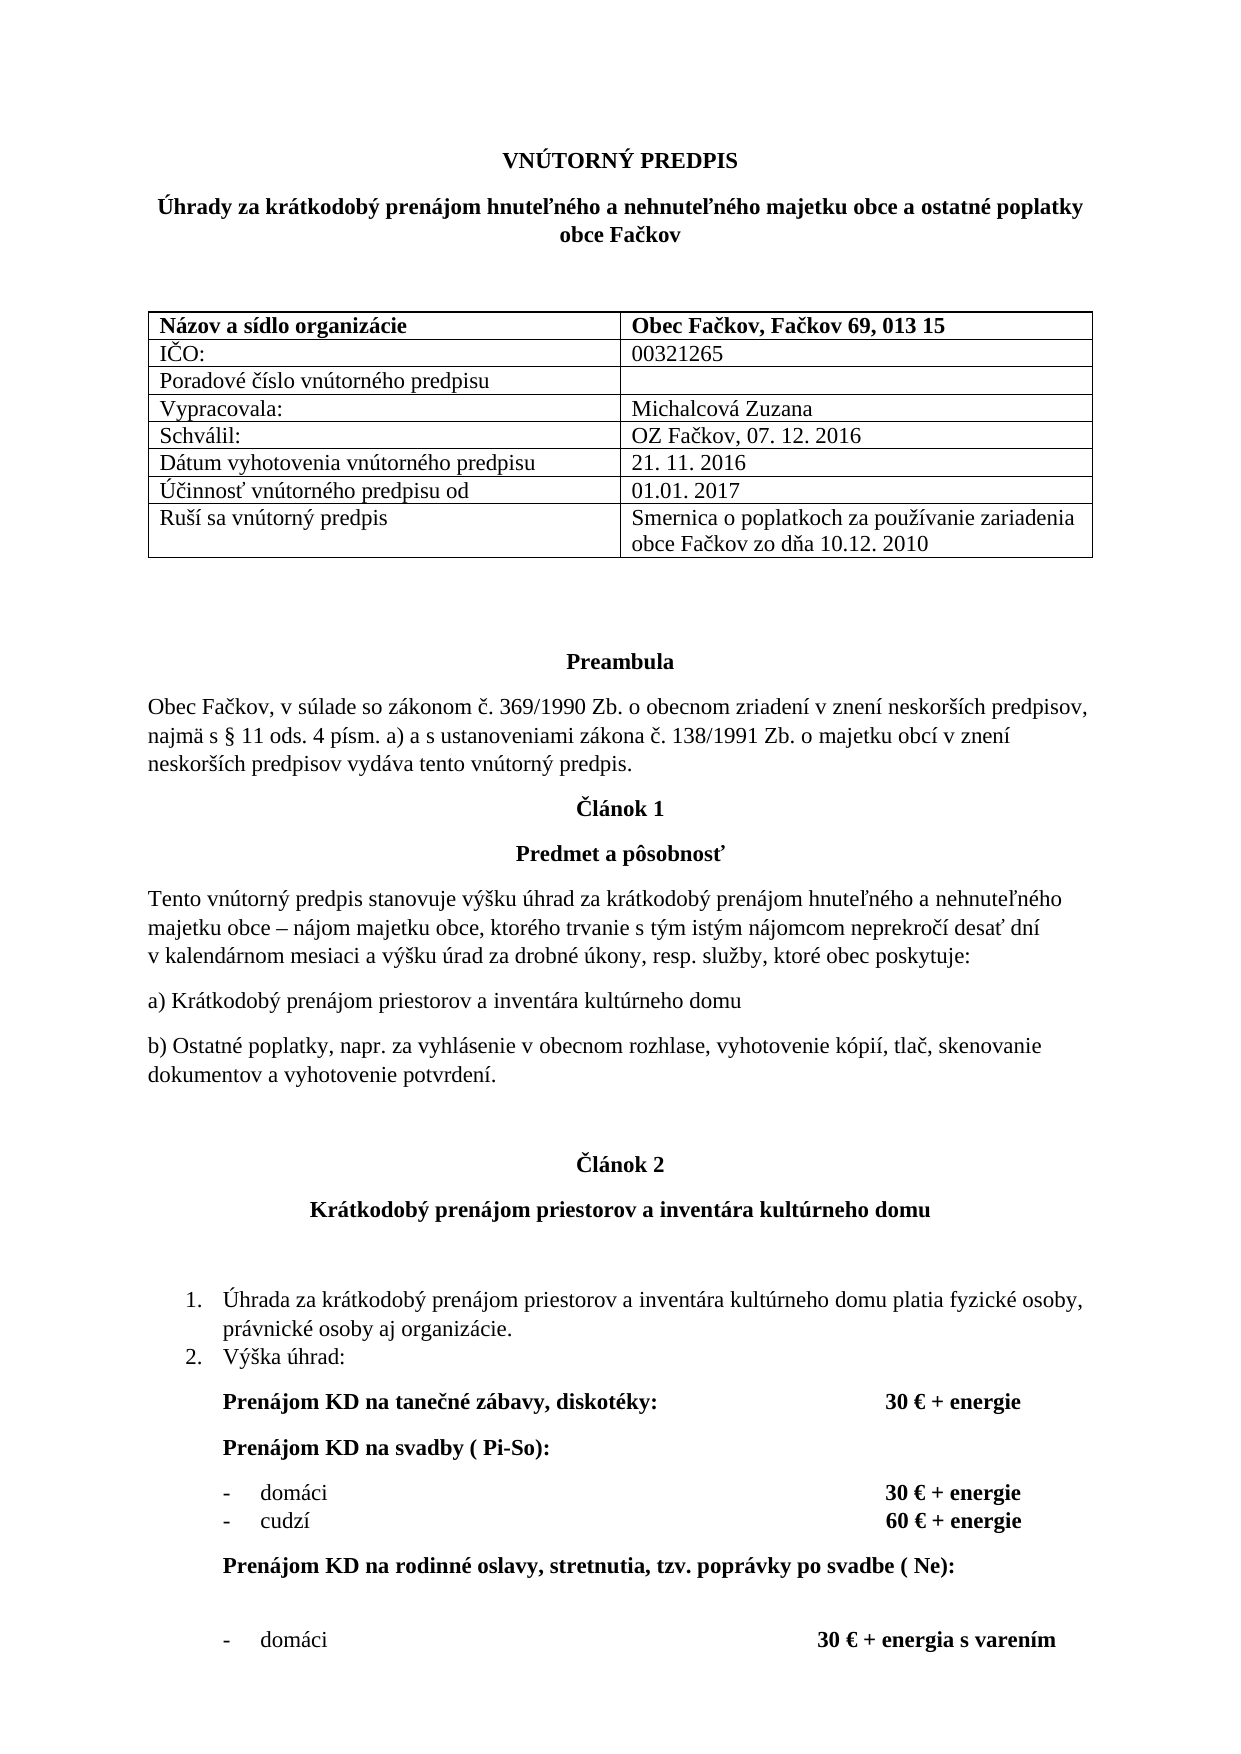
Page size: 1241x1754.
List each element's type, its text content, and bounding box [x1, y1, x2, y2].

table_cell Smernica o poplatkoch za používanie zariadenia obce Fačkov zo dňa 10.12. 2010 [621, 504, 1092, 557]
text Prenájom KD na rodinné oslavy, stretnutia, tzv. poprávky po svadbe ( Ne): [223, 1552, 1093, 1607]
table_cell 21. 11. 2016 [621, 449, 1092, 476]
text Článok 1 [148, 795, 1093, 822]
table_cell Schválil: [149, 422, 620, 448]
table_cell Michalcová Zuzana [621, 395, 1092, 421]
text VNÚTORNÝ PREDPIS [148, 148, 1093, 174]
table_cell Účinnosť vnútorného predpisu od [149, 477, 620, 503]
table_header Obec Fačkov, Fačkov 69, 013 15 [621, 313, 1092, 339]
table_header Názov a sídlo organizácie [149, 313, 620, 339]
table_cell Poradové číslo vnútorného predpisu [149, 367, 620, 393]
text Preambula [148, 648, 1093, 674]
table_cell IČO: [149, 340, 620, 366]
list Výška úhrad: [185, 1343, 1093, 1370]
text a) Krátkodobý prenájom priestorov a inventára kultúrneho domu [148, 987, 1093, 1014]
text Predmet a pôsobnosť [148, 840, 1093, 867]
table_cell Dátum vyhotovenia vnútorného predpisu [149, 449, 620, 476]
list cudzí 60 € + energie [223, 1507, 1093, 1533]
text Prenájom KD na svadby ( Pi-So): [223, 1433, 1093, 1460]
text b) Ostatné poplatky, napr. za vyhlásenie v obecnom rozhlase, vyhotovenie kópií, tlač, skenovanie dokumentov a vyhotovenie potvrdení. [148, 1032, 1093, 1087]
table_cell 2017 [621, 477, 1092, 503]
list domáci 30 € + energia s varením [223, 1626, 1093, 1652]
text Článok 2 [148, 1151, 1093, 1177]
text Prenájom KD na tanečné zábavy, diskotéky: 30 € + energie [223, 1388, 1093, 1415]
list Úhrada za krátkodobý prenájom priestorov a inventára kultúrneho domu platia fyzické osoby, právnické osoby aj organizácie. [185, 1286, 1093, 1341]
text Krátkodobý prenájom priestorov a inventára kultúrneho domu [148, 1196, 1093, 1223]
table_cell Ruší sa vnútorný predpis [149, 504, 620, 557]
text Tento vnútorný predpis stanovuje výšku úhrad za krátkodobý prenájom hnuteľného a nehnuteľného majetku obce – nájom majetku obce, ktorého trvanie s tým istým nájomcom neprekročí desať dní v kalendárnom mesiaci a výšku úrad za drobné úkony, resp. služby, ktoré obec poskytuje: [148, 885, 1093, 969]
text Úhrady za krátkodobý prenájom hnuteľného a nehnuteľného majetku obce a ostatné poplatky obce Fačkov [148, 193, 1093, 247]
table_cell Vypracovala: [149, 395, 620, 421]
table_cell [621, 367, 1092, 393]
list domáci 30 € + energie [223, 1479, 1093, 1505]
text Obec Fačkov, v súlade so zákonom č. 369/1990 Zb. o obecnom zriadení v znení neskorších predpisov, najmä s § 11 ods. 4 písm. a) a s ustanoveniami zákona č. 138/1991 Zb. o majetku obcí v znení neskorších predpisov vydáva tento vnútorný predpis. [148, 693, 1093, 776]
table_cell 00321265 [621, 340, 1092, 366]
table_cell OZ Fačkov, 07. 12. 2016 [621, 422, 1092, 448]
